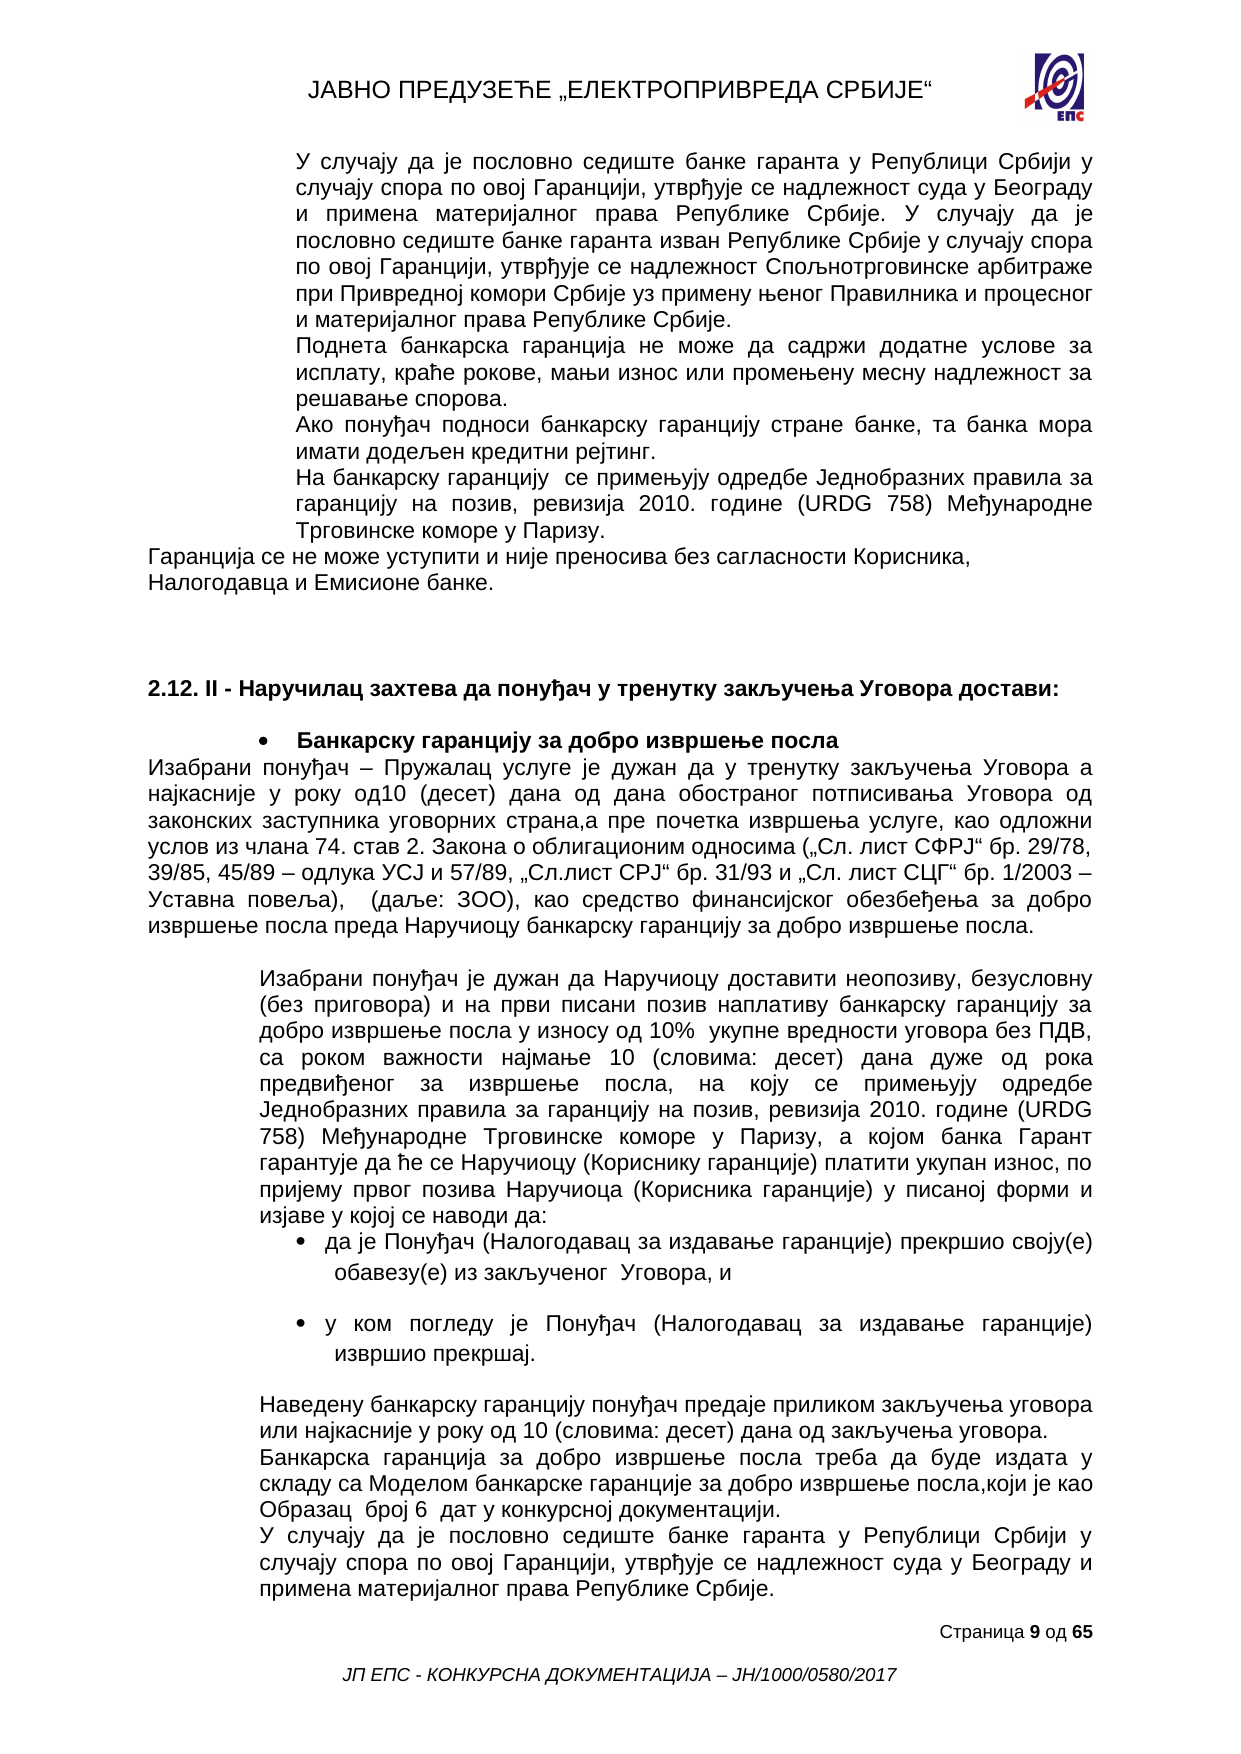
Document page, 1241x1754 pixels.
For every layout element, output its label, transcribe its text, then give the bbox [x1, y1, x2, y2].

text Ако понуђач подноси банкарску гаранцију стране банке, та банка мора имати додељен кредитни рејтинг. [295, 411, 1093, 464]
text Гаранција се не може уступити и није преносива без сагласности Корисника, Налогодавца и Емисионе банке. [148, 543, 1092, 596]
text У случају да је пословно седиште банке гаранта у Републици Србији у случају спора по овој Гаранцији, утврђује се надлежност суда у Београду и примена материјалног права Републике Србије. [259, 1522, 1093, 1602]
text Изабрани понуђач је дужан да Наручиоцу доставити неопозиву, безусловну (без приговора) и на први писани позив наплативу банкарску гаранцију за добро извршење посла у износу од 10% укупне вредности уговора без ПДВ, са роком важности најмање 10 (словима: десет) дана дуже од рока предвиђеног за извршење посла, на коју се примењују одредбе Једнобразних правила за гаранцију на позив, ревизија 2010. године (URDG 758) Међународне Трговинске коморе у Паризу, а којом банка Гарант гарантује да ће се Наручиоцу (Кориснику гаранције) платити укупан износ, по пријему првог позива Наручиоца (Корисника гаранције) у писаној форми и изјаве у којој се наводи да: [259, 965, 1093, 1228]
list Банкарску гаранцију за добро извршење посла [259, 727, 1093, 754]
text Банкарска гаранција за добро извршење посла треба да буде издата у складу са Моделом банкарске гаранције за добро извршење посла,који је као Образац број 6 дат у конкурсној документацији. [259, 1443, 1093, 1522]
text На банкарску гаранцију се примењују одредбе Једнобразних правила за гаранцију на позив, ревизија 2010. године (URDG 758) Међународне Трговинске коморе у Паризу. [295, 464, 1093, 543]
text Изабрани понуђач – Пружалац услуге је дужан да у тренутку закључења Уговора а најкасније у року од10 (десет) дана од дана обостраног потписивања Уговора од законских заступника уговорних страна,а пре почетка извршења услуге, као одложни услов из члана 74. став 2. Закона о облигационим односима („Сл. лист СФРЈ“ бр. 29/78, 39/85, 45/89 – одлука УСЈ и 57/89, „Сл.лист СРЈ“ бр. 31/93 и „Сл. лист СЦГ“ бр. 1/2003 – Уставна повеља), (даље: ЗОО), као средство финансијског обезбеђења за добро извршење посла преда Наручиоцу банкарску гаранцију за добро извршење посла. [148, 754, 1092, 938]
text У случају да је пословно седиште банке гаранта у Републици Србији у случају спора по овој Гаранцији, утврђује се надлежност суда у Београду и примена материјалног права Републике Србије. У случају да је пословно седиште банке гаранта изван Републике Србије у случају спора по овој Гаранцији, утврђује се надлежност Спољнотрговинске арбитраже при Привредној комори Србије уз примену њеног Правилника и процесног и материјалног права Републике Србије. [295, 148, 1093, 332]
text Поднета банкарска гаранција не може да садржи додатне услове за исплату, краће рокове, мањи износ или промењену месну надлежност за решавање спорова. [295, 332, 1093, 411]
subtitle 2.12. II - Наручилац захтева да понуђач у тренутку закључења Уговора достави: [148, 675, 1092, 701]
picture [1017, 49, 1092, 128]
text Наведену банкарску гаранцију понуђач предаје приликом закључења уговора или најкасније у року од 10 (словима: десет) дана од закључења уговора. [259, 1391, 1093, 1443]
list да је Понуђач (Налогодавац за издавање гаранције) прекршио своју(е) обавезу(е) из закљученог Уговора, и [297, 1228, 1093, 1285]
list у ком погледу је Понуђач (Налогодавац за издавање гаранције) извршио прекршај. [297, 1309, 1093, 1366]
